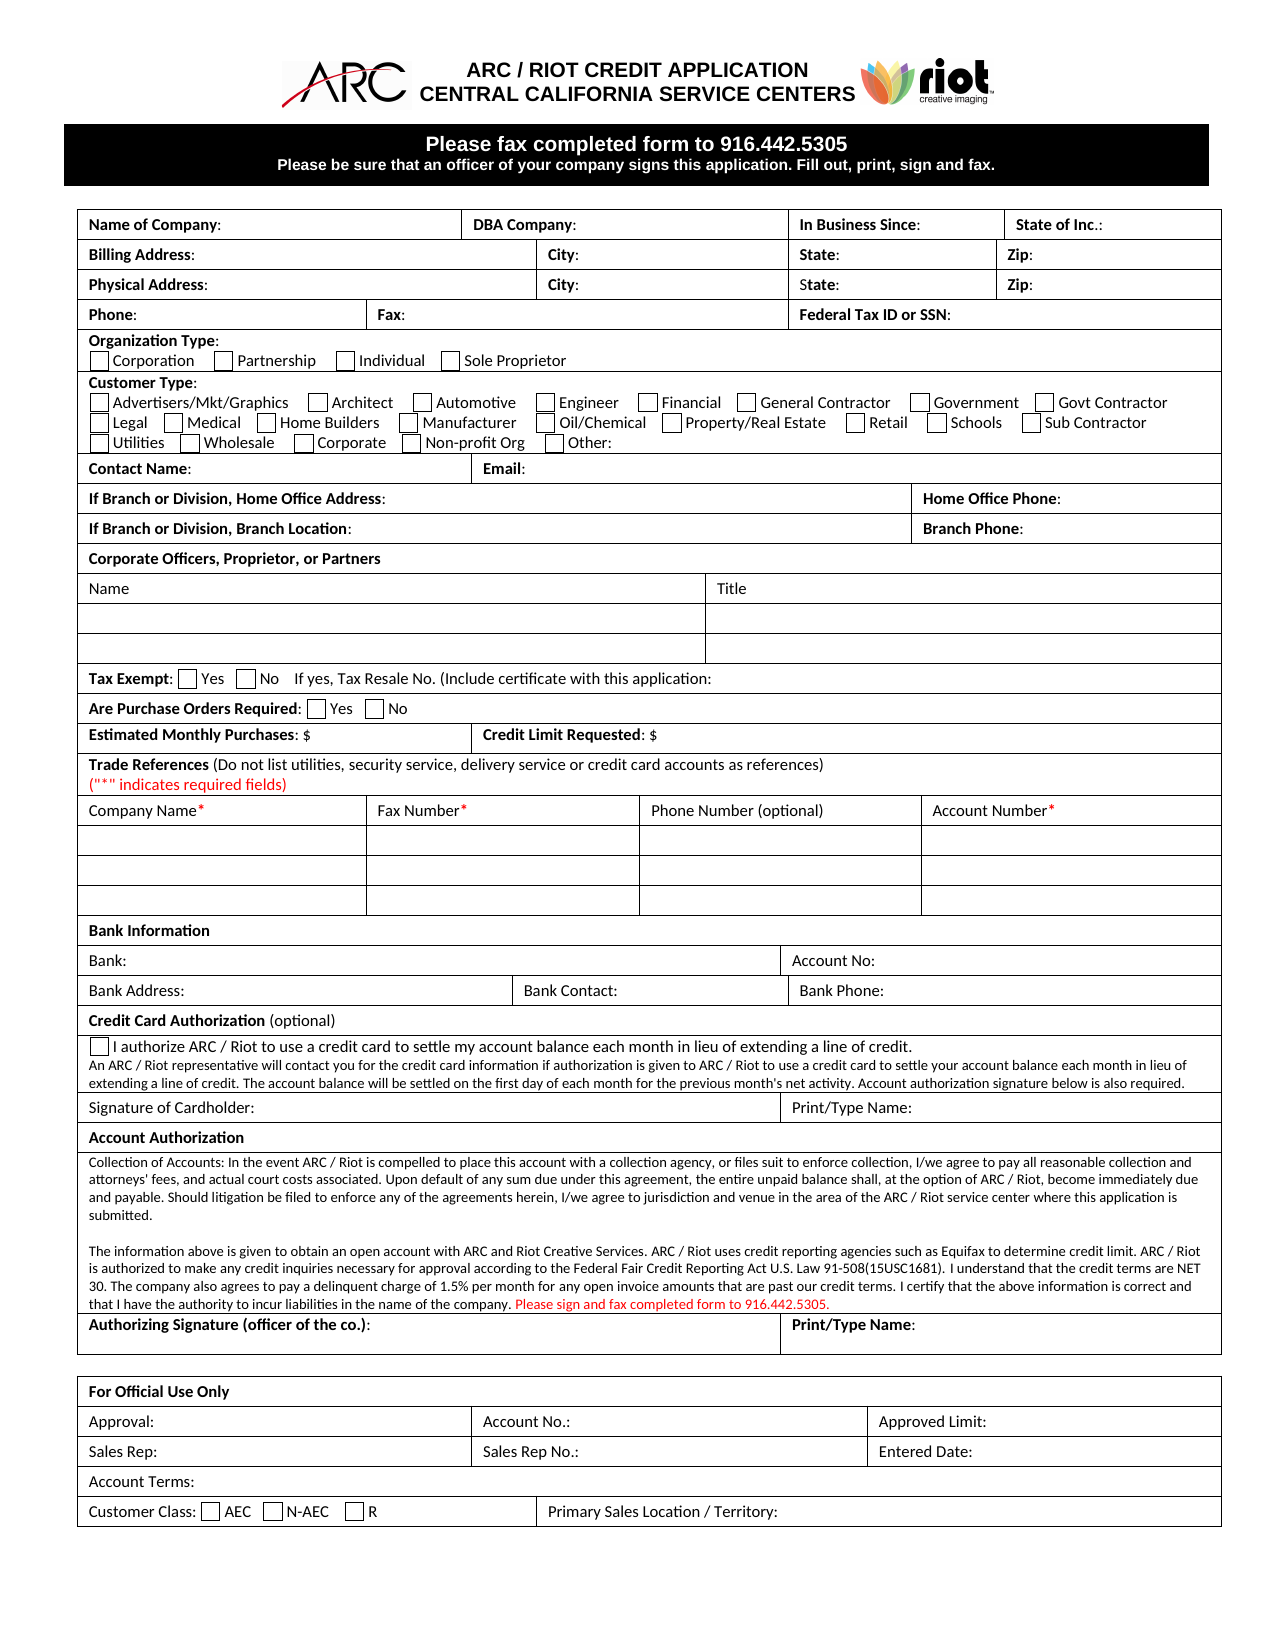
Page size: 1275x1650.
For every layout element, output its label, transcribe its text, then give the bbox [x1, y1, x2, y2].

table_cell State: [789, 270, 996, 299]
table_cell Customer Type: Advertisers/Mkt/Graphics Architect Automotive Engineer Financial General Contractor Government Govt Contractor Legal Medical Home Builders Manufacturer Oil/Chemical Property/Real Estate Retail Schools Sub Contractor Utilities Wholesale Corporate Non-profit Org Other: [78, 372, 1221, 453]
table_header DBA Company: [462, 210, 788, 239]
table_cell [367, 886, 639, 915]
table_cell Sales Rep No.: [472, 1437, 867, 1466]
table_cell Bank Address: [78, 976, 512, 1005]
table_cell [706, 604, 1221, 633]
table_cell Home Office Phone: [912, 484, 1221, 513]
table_cell Authorizing Signature (officer of the co.): [78, 1314, 780, 1354]
table_cell [922, 886, 1221, 915]
table_cell Federal Tax ID or SSN: [789, 300, 1221, 329]
table_header For Official Use Only [78, 1377, 1221, 1406]
table_cell Phone Number (optional) [640, 796, 921, 825]
table_cell [78, 886, 366, 915]
table_cell Physical Address: [78, 270, 536, 299]
picture [281, 61, 412, 110]
table_cell Fax: [367, 300, 788, 329]
table_cell Account No.: [472, 1407, 867, 1436]
table_cell Fax Number* [367, 796, 639, 825]
table_cell Organization Type: Corporation Partnership Individual Sole Proprietor [78, 330, 1221, 371]
table_cell Tax Exempt: Yes No If yes, Tax Resale No. (Include certificate with this application: [78, 664, 1221, 693]
table_cell [640, 856, 921, 885]
table_cell Email: [472, 454, 1221, 483]
table_cell Credit Card Authorization (optional) [78, 1006, 1221, 1035]
table_cell Title [706, 574, 1221, 603]
table_cell If Branch or Division, Home Office Address: [78, 484, 911, 513]
picture [860, 58, 994, 105]
table_cell Sales Rep: [78, 1437, 471, 1466]
table_cell [640, 886, 921, 915]
table_cell Credit Limit Requested: $ [472, 724, 1221, 753]
table_cell Account No: [781, 946, 1221, 975]
table_cell Zip: [997, 270, 1221, 299]
table_cell Bank Contact: [513, 976, 788, 1005]
table_cell Customer Class: AEC N-AEC R [78, 1497, 536, 1526]
table_cell [640, 826, 921, 855]
table_cell [78, 604, 705, 633]
table_cell [922, 856, 1221, 885]
table_cell Print/Type Name: [781, 1093, 1221, 1122]
table_cell Billing Address: [78, 240, 536, 269]
table_cell Account Number* [922, 796, 1221, 825]
table_cell [78, 634, 705, 663]
table_cell Collection of Accounts: In the event ARC / Riot is compelled to place this account with a collection agency, or files suit to enforce collection, I/we agree to pay all reasonable collection and attorneys' fees, and actual court costs associated. Upon default of any sum due under this agreement, the entire unpaid balance shall, at the option of ARC / Riot, become immediately due and payable. Should litigation be filed to enforce any of the agreements herein, I/we agree to jurisdiction and venue in the area of the ARC / Riot service center where this application is submitted. The information above is given to obtain an open account with ARC and Riot Creative Services. ARC / Riot uses credit reporting agencies such as Equifax to determine credit limit. ARC / Riot is authorized to make any credit inquiries necessary for approval according to the Federal Fair Credit Reporting Act U.S. Law 91-508(15USC1681). I understand that the credit terms are NET 30. The company also agrees to pay a delinquent charge of 1.5% per month for any open invoice amounts that are past our credit terms. I certify that the above information is correct and that I have the authority to incur liabilities in the name of the company. Please sign and fax completed form to 916.442.5305. [78, 1153, 1221, 1313]
table_cell Trade References (Do not list utilities, security service, delivery service or credit card accounts as references) ("*" indicates required fields) [78, 754, 1221, 795]
table_cell Contact Name: [78, 454, 471, 483]
table_cell Name [78, 574, 705, 603]
table_cell Account Terms: [78, 1467, 1221, 1496]
table_cell Approval: [78, 1407, 471, 1436]
table_header State of Inc.: [1005, 210, 1221, 239]
table_cell [78, 826, 366, 855]
table_cell Branch Phone: [912, 514, 1221, 543]
table_cell State: [789, 240, 996, 269]
table_cell Approved Limit: [868, 1407, 1221, 1436]
table_cell Zip: [997, 240, 1221, 269]
table_cell Bank Phone: [789, 976, 1221, 1005]
table_cell [367, 826, 639, 855]
table_cell Print/Type Name: [781, 1314, 1221, 1354]
table_cell Bank: [78, 946, 780, 975]
table_cell Estimated Monthly Purchases: $ [78, 724, 471, 753]
table_cell Entered Date: [868, 1437, 1221, 1466]
table_cell [706, 634, 1221, 663]
table_header In Business Since: [789, 210, 1004, 239]
table_cell Phone: [78, 300, 366, 329]
table_cell City: [537, 240, 788, 269]
table_header Name of Company: [78, 210, 461, 239]
table_cell Primary Sales Location / Territory: [537, 1497, 1221, 1526]
table_cell Company Name* [78, 796, 366, 825]
table_cell [367, 856, 639, 885]
table_cell Are Purchase Orders Required: Yes No [78, 694, 1221, 723]
table_cell Corporate Officers, Proprietor, or Partners [78, 544, 1221, 573]
table_cell City: [537, 270, 788, 299]
table_cell I authorize ARC / Riot to use a credit card to settle my account balance each month in lieu of extending a line of credit. An ARC / Riot representative will contact you for the credit card information if authorization is given to ARC / Riot to use a credit card to settle your account balance each month in lieu of extending a line of credit. The account balance will be settled on the first day of each month for the previous month's net activity. Account authorization signature below is also required. [78, 1036, 1221, 1092]
table_cell Signature of Cardholder: [78, 1093, 780, 1122]
table_cell Bank Information [78, 916, 1221, 945]
table_cell [78, 856, 366, 885]
table_cell [922, 826, 1221, 855]
table_cell Account Authorization [78, 1123, 1221, 1152]
table_cell If Branch or Division, Branch Location: [78, 514, 911, 543]
